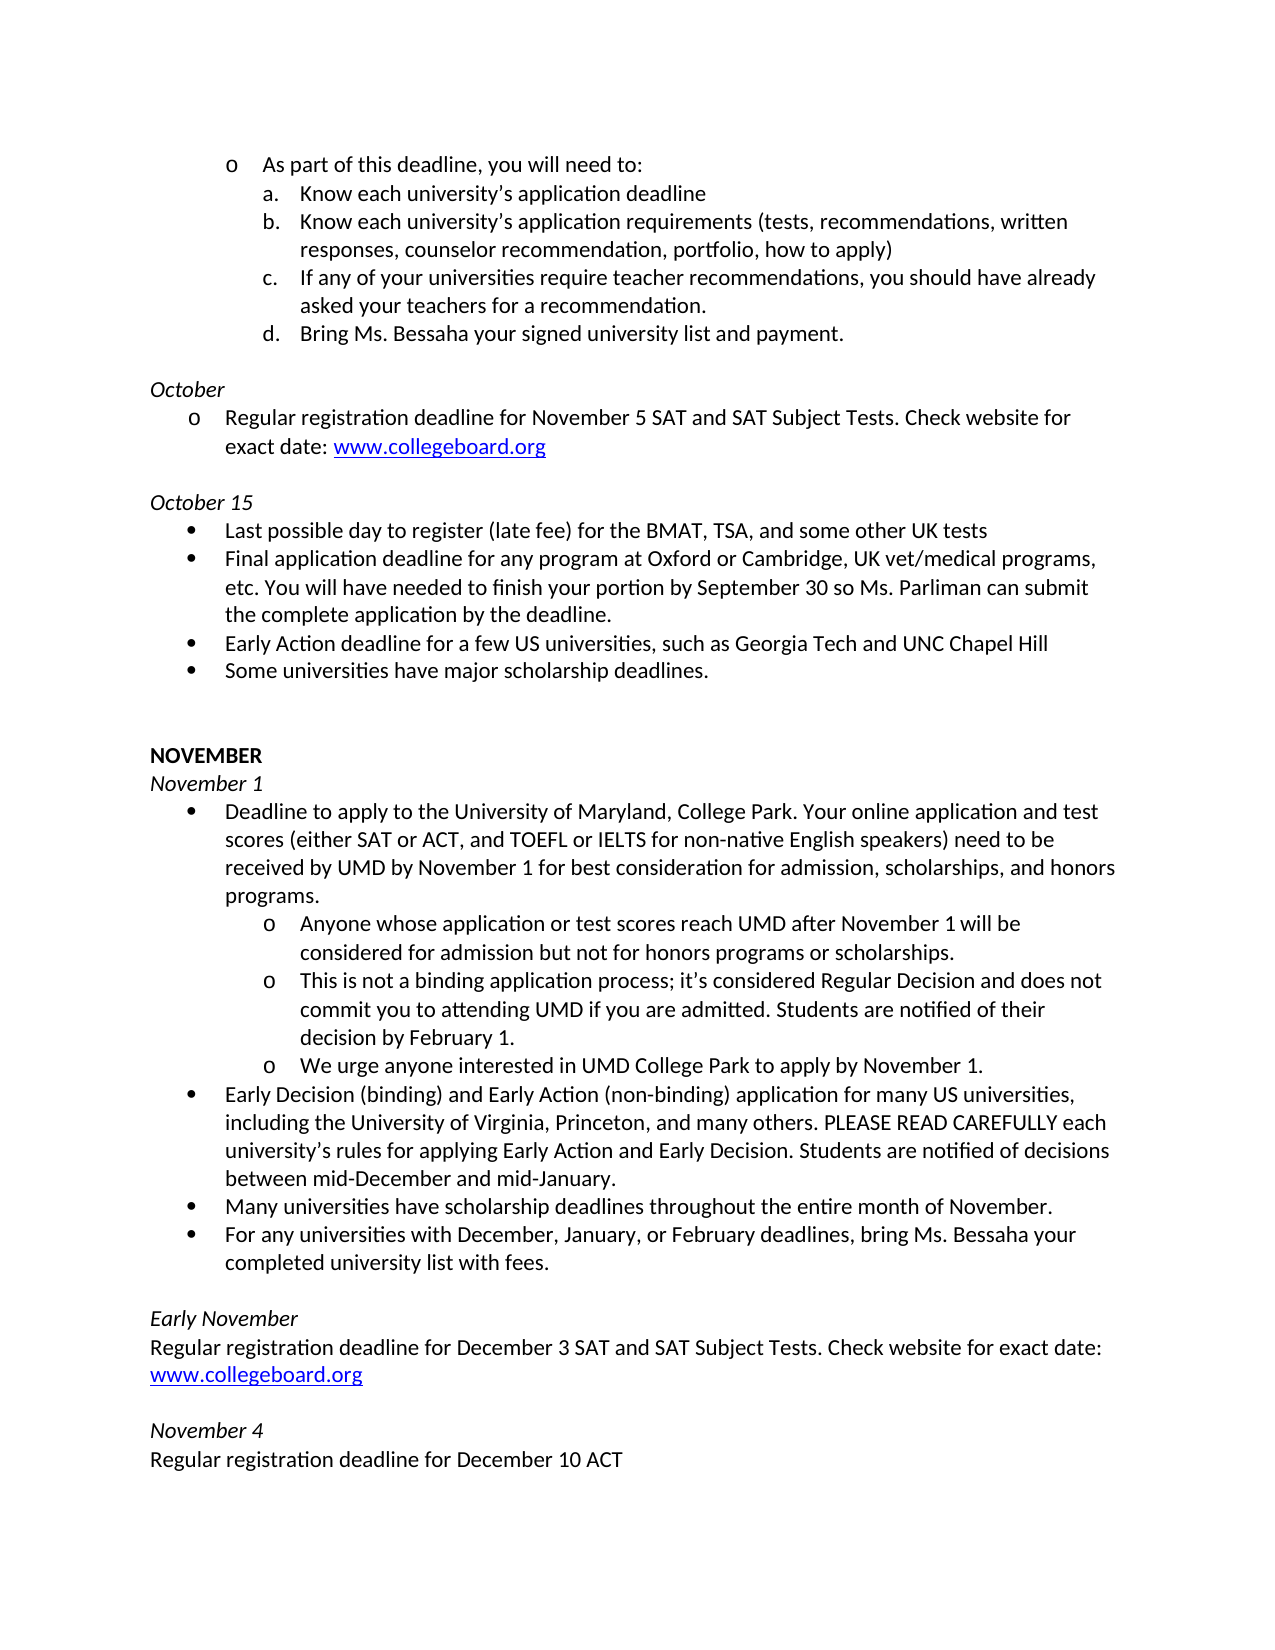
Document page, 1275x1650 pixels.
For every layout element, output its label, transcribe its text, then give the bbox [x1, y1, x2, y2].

list Last possible day to register (late fee) for the BMAT, TSA, and some other UK tests [187, 517, 1125, 544]
list Bring Ms. Bessaha your signed university list and payment. [262, 319, 1125, 347]
list If any of your universities require teacher recommendations, you should have already asked your teachers for a recommendation. [262, 263, 1125, 319]
text October 15 [150, 488, 1125, 517]
list Regular registration deadline for November 5 SAT and SAT Subject Tests. Check website for exact date: www.collegeboard.org [187, 403, 1125, 461]
text Early November [150, 1304, 1125, 1333]
list Know each university’s application requirements (tests, recommendations, written responses, counselor recommendation, portfolio, how to apply) [262, 207, 1125, 263]
list For any universities with December, January, or February deadlines, bring Ms. Bessaha your completed university list with fees. [187, 1221, 1125, 1277]
list Many universities have scholarship deadlines throughout the entire month of November. [187, 1192, 1125, 1221]
list Final application deadline for any program at Oxford or Cambridge, UK vet/medical programs, etc. You will have needed to finish your portion by September 30 so Ms. Parliman can submit the complete application by the deadline. [187, 544, 1125, 629]
list This is not a binding application process; it’s considered Regular Decision and does not commit you to attending UMD if you are admitted. Students are notified of their decision by February 1. [262, 966, 1125, 1051]
list Early Action deadline for a few US universities, such as Georgia Tech and UNC Chapel Hill [187, 629, 1125, 657]
text Regular registration deadline for December 3 SAT and SAT Subject Tests. Check website for exact date: www.collegeboard.org [150, 1333, 1125, 1389]
list Early Decision (binding) and Early Action (non-binding) application for many US universities, including the University of Virginia, Princeton, and many others. PLEASE READ CAREFULLY each university’s rules for applying Early Action and Early Decision. Students are notified of decisions between mid-December and mid-January. [187, 1080, 1125, 1192]
text November 1 [150, 769, 1125, 797]
text November 4 [150, 1417, 1125, 1445]
list Anyone whose application or test scores reach UMD after November 1 will be considered for admission but not for honors programs or scholarships. [262, 909, 1125, 966]
list Know each university’s application deadline [262, 179, 1125, 207]
text NOVEMBER [150, 741, 1125, 769]
list We urge anyone interested in UMD College Park to apply by November 1. [262, 1051, 1125, 1080]
list As part of this deadline, you will need to: [225, 150, 1125, 179]
list Deadline to apply to the University of Maryland, College Park. Your online application and test scores (either SAT or ACT, and TOEFL or IELTS for non-native English speakers) need to be received by UMD by November 1 for best consideration for admission, scholarships, and honors programs. [187, 797, 1125, 909]
text Regular registration deadline for December 10 ACT [150, 1445, 1125, 1473]
list Some universities have major scholarship deadlines. [187, 657, 1125, 685]
text October [150, 375, 1125, 403]
